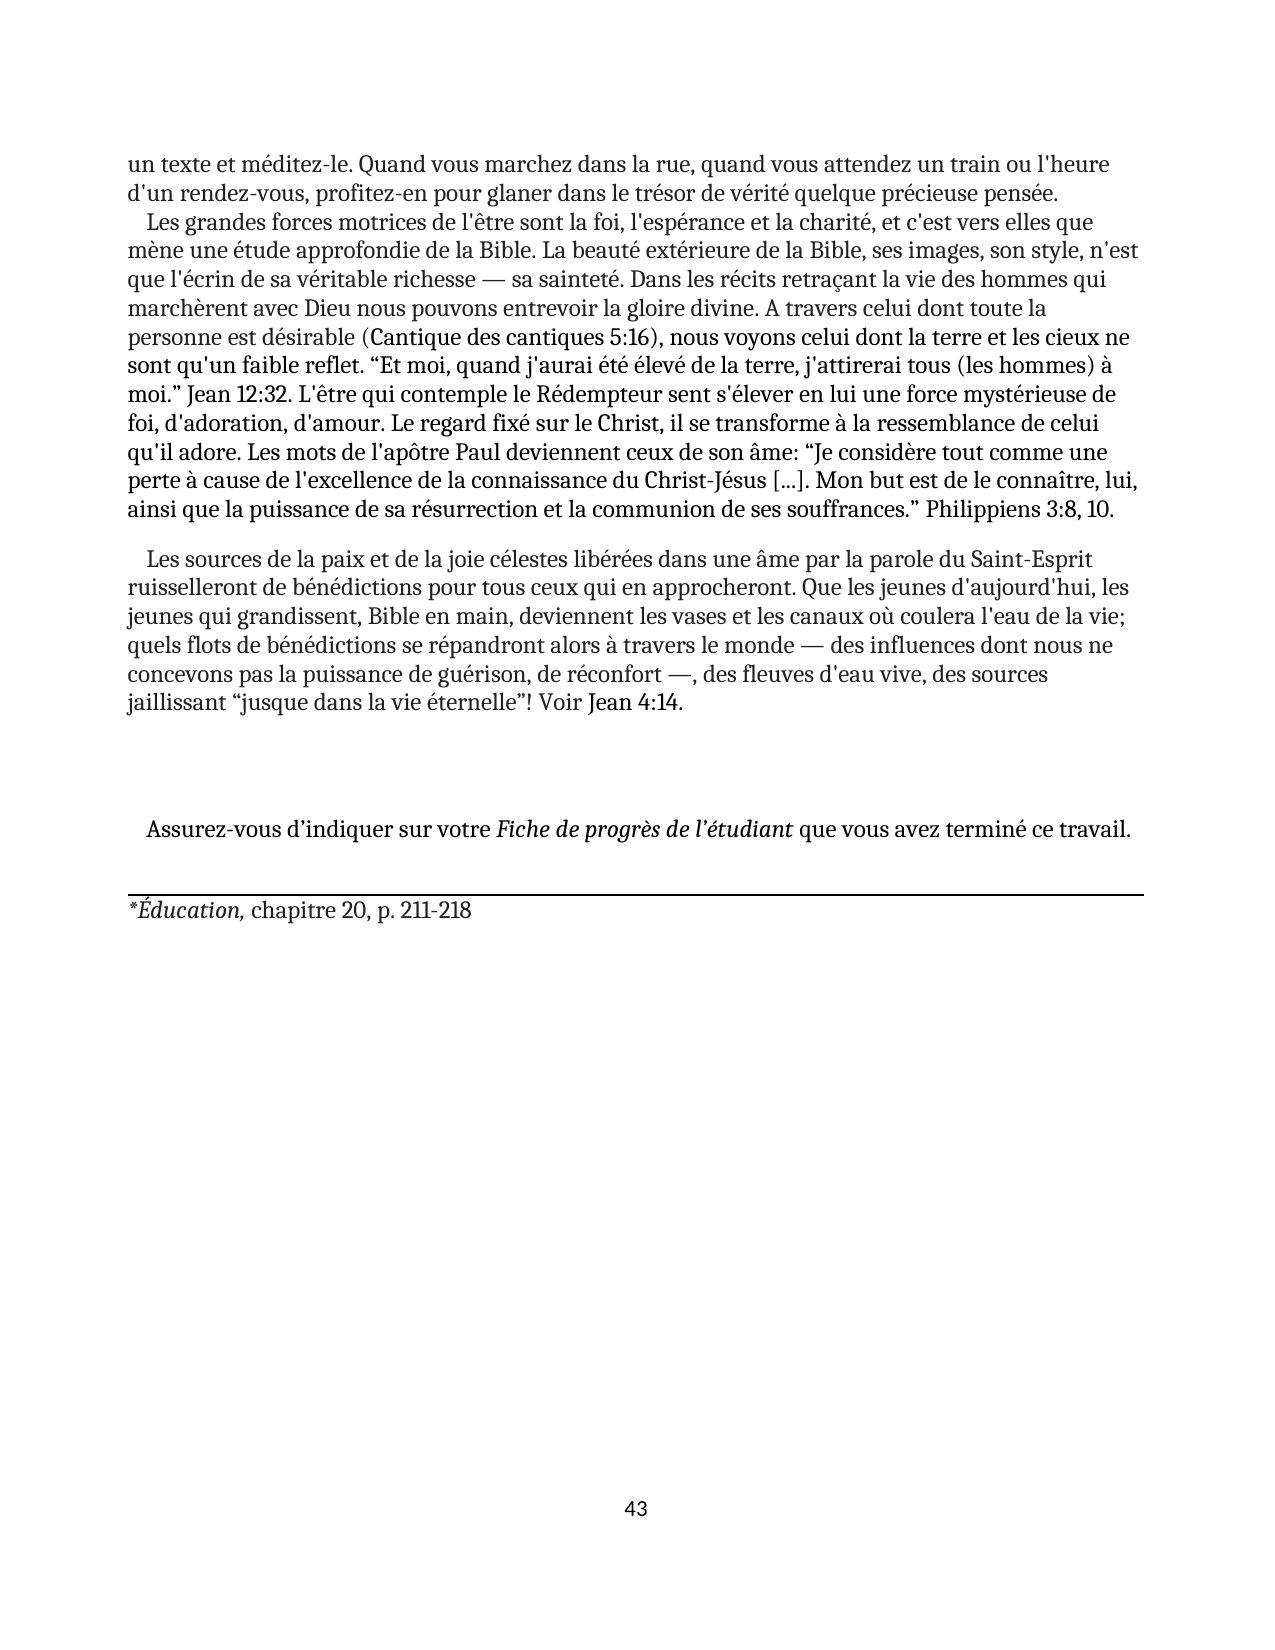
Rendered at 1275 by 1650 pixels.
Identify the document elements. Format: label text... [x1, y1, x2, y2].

text *Éducation, chapitre 20, p. 211-218 [127, 896, 1144, 924]
text Les sources de la paix et de la joie célestes libérées dans une âme par la parole du Saint-Esprit ruisselleront de bénédictions pour tous ceux qui en approcheront. Que les jeunes d'aujourd'hui, les jeunes qui grandissent, Bible en main, deviennent les vases et les canaux où coulera l'eau de la vie; quels flots de bénédictions se répandront alors à travers le monde — des influences dont nous ne concevons pas la puissance de guérison, de réconfort —, des fleuves d'eau vive, des sources jaillissant “jusque dans la vie éternelle”! Voir Jean 4:14. [127, 544, 1144, 717]
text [127, 150, 1144, 207]
text Assurez-vous d’indiquer sur votre Fiche de progrès de l’étudiant que vous avez terminé ce travail. [127, 815, 1144, 844]
text Les grandes forces motrices de l'être sont la foi, l'espérance et la charité, et c'est vers elles que mène une étude approfondie de la Bible. La beauté extérieure de la Bible, ses images, son style, n'est que l'écrin de sa véritable richesse — sa sainteté. Dans les récits retraçant la vie des hommes qui marchèrent avec Dieu nous pouvons entrevoir la gloire divine. A travers celui dont toute la personne est désirable (Cantique des cantiques 5:16), nous voyons celui dont la terre et les cieux ne sont qu'un faible reflet. “Et moi, quand j'aurai été élevé de la terre, j'attirerai tous (les hommes) à moi.” Jean 12:32. L'être qui contemple le Rédempteur sent s'élever en lui une force mystérieuse de foi, d'adoration, d'amour. Le regard fixé sur le Christ, il se transforme à la ressemblance de celui qu'il adore. Les mots de l'apôtre Paul deviennent ceux de son âme: “Je considère tout comme une perte à cause de l'excellence de la connaissance du Christ-Jésus [...]. Mon but est de le connaître, lui, ainsi que la puissance de sa résurrection et la communion de ses souffrances.” Philippiens 3:8, 10. [127, 207, 1144, 524]
